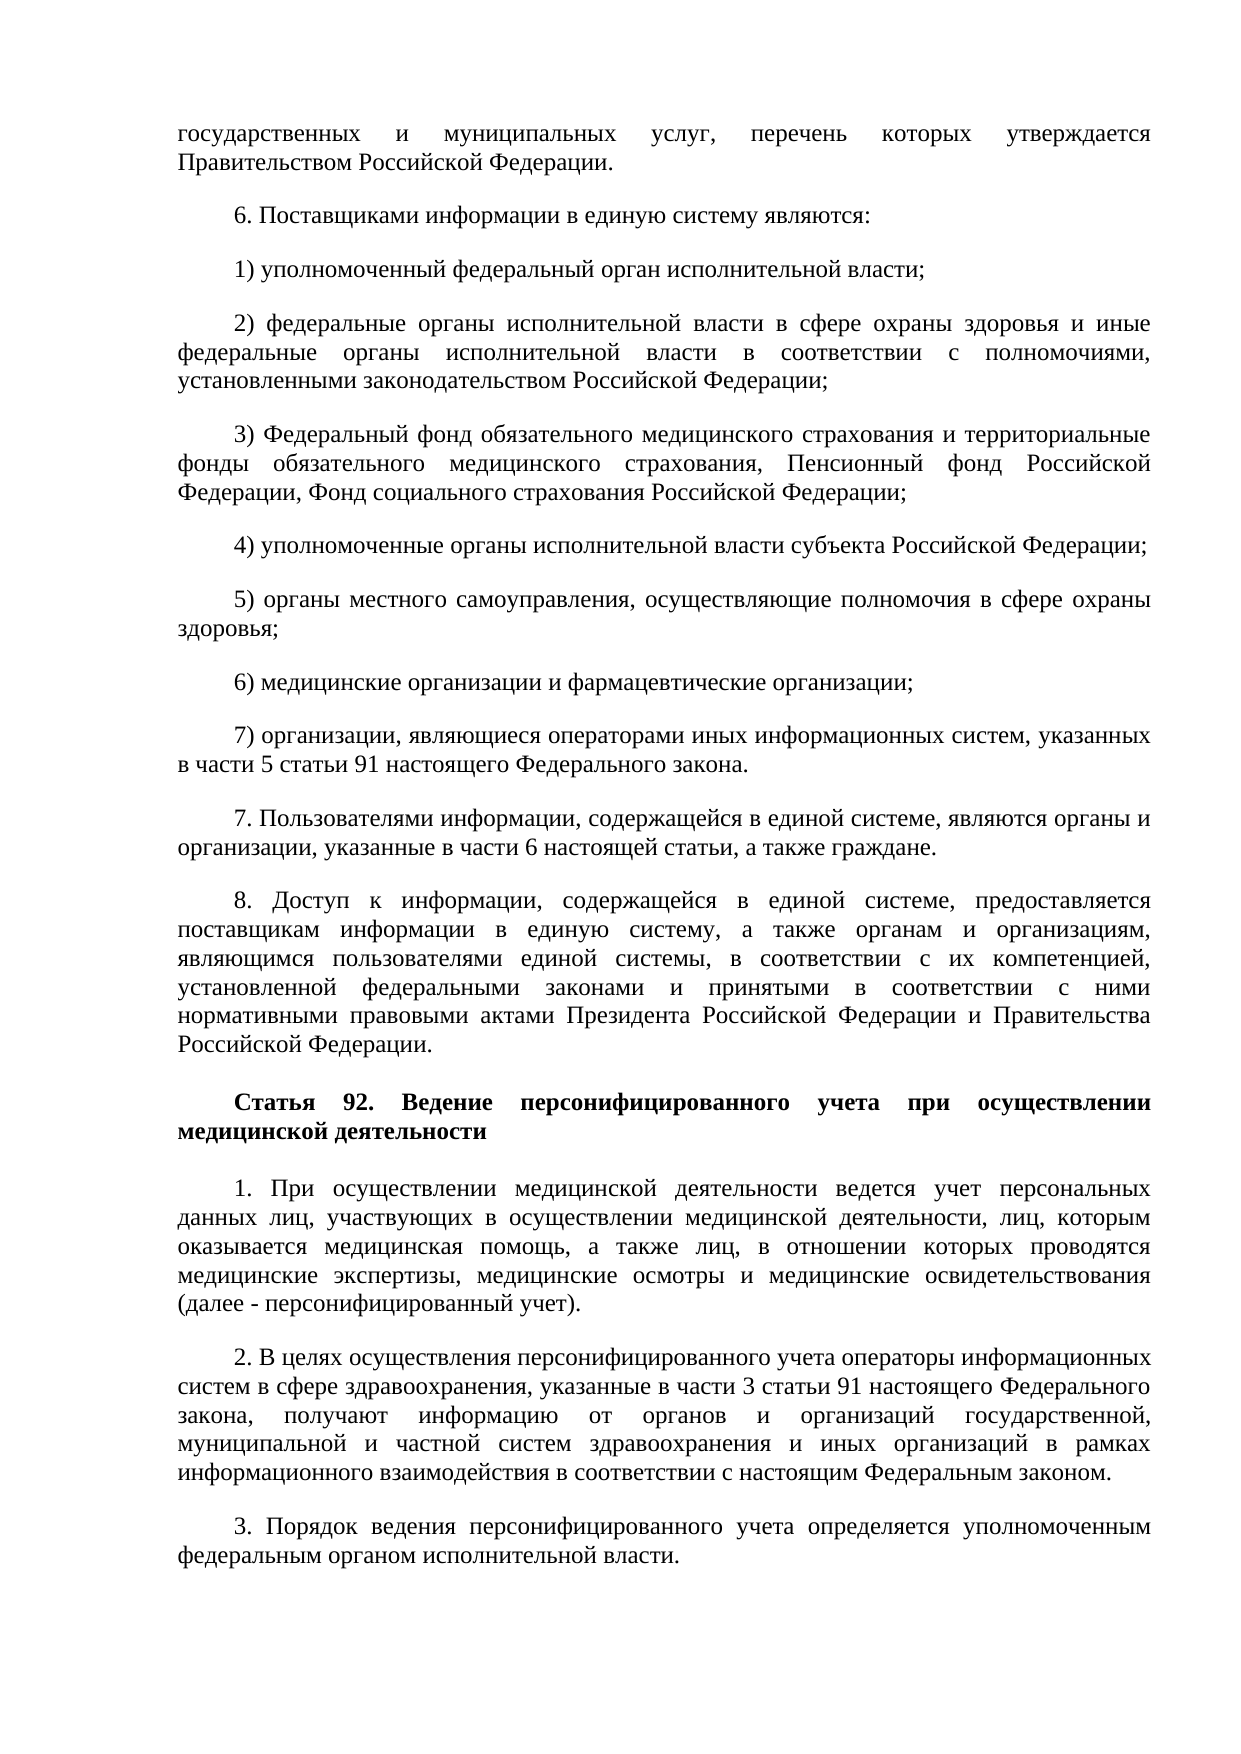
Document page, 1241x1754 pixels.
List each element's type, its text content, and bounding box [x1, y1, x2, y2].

text 6. Поставщиками информации в единую систему являются: [177, 201, 1152, 229]
text 7. Пользователями информации, содержащейся в единой системе, являются органы и организации, указанные в части 6 настоящей статьи, а также граждане. [177, 803, 1152, 861]
text 1) уполномоченный федеральный орган исполнительной власти; [177, 254, 1152, 283]
text 8. Доступ к информации, содержащейся в единой системе, предоставляется поставщикам информации в единую систему, а также органам и организациям, являющимся пользователями единой системы, в соответствии с их компетенцией, установленной федеральными законами и принятыми в соответствии с ними нормативными правовыми актами Президента Российской Федерации и Правительства Российской Федерации. [177, 886, 1152, 1058]
text 6) медицинские организации и фармацевтические организации; [177, 667, 1152, 696]
text 4) уполномоченные органы исполнительной власти субъекта Российской Федерации; [177, 531, 1152, 559]
text 5) органы местного самоуправления, осуществляющие полномочия в сфере охраны здоровья; [177, 584, 1152, 642]
text 2. В целях осуществления персонифицированного учета операторы информационных систем в сфере здравоохранения, указанные в части 3 статьи 91 настоящего Федерального закона, получают информацию от органов и организаций государственной, муниципальной и частной систем здравоохранения и иных организаций в рамках информационного взаимодействия в соответствии с настоящим Федеральным законом. [177, 1342, 1152, 1486]
text Статья 92. Ведение персонифицированного учета при осуществлении медицинской деятельности [177, 1087, 1152, 1144]
text 3. Порядок ведения персонифицированного учета определяется уполномоченным федеральным органом исполнительной власти. [177, 1511, 1152, 1568]
text 1. При осуществлении медицинской деятельности ведется учет персональных данных лиц, участвующих в осуществлении медицинской деятельности, лиц, которым оказывается медицинская помощь, а также лиц, в отношении которых проводятся медицинские экспертизы, медицинские осмотры и медицинские освидетельствования (далее - персонифицированный учет). [177, 1173, 1152, 1317]
text 7) организации, являющиеся операторами иных информационных систем, указанных в части 5 статьи 91 настоящего Федерального закона. [177, 721, 1152, 778]
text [177, 118, 1152, 176]
text 3) Федеральный фонд обязательного медицинского страхования и территориальные фонды обязательного медицинского страхования, Пенсионный фонд Российской Федерации, Фонд социального страхования Российской Федерации; [177, 419, 1152, 506]
text 2) федеральные органы исполнительной власти в сфере охраны здоровья и иные федеральные органы исполнительной власти в соответствии с полномочиями, установленными законодательством Российской Федерации; [177, 308, 1152, 394]
